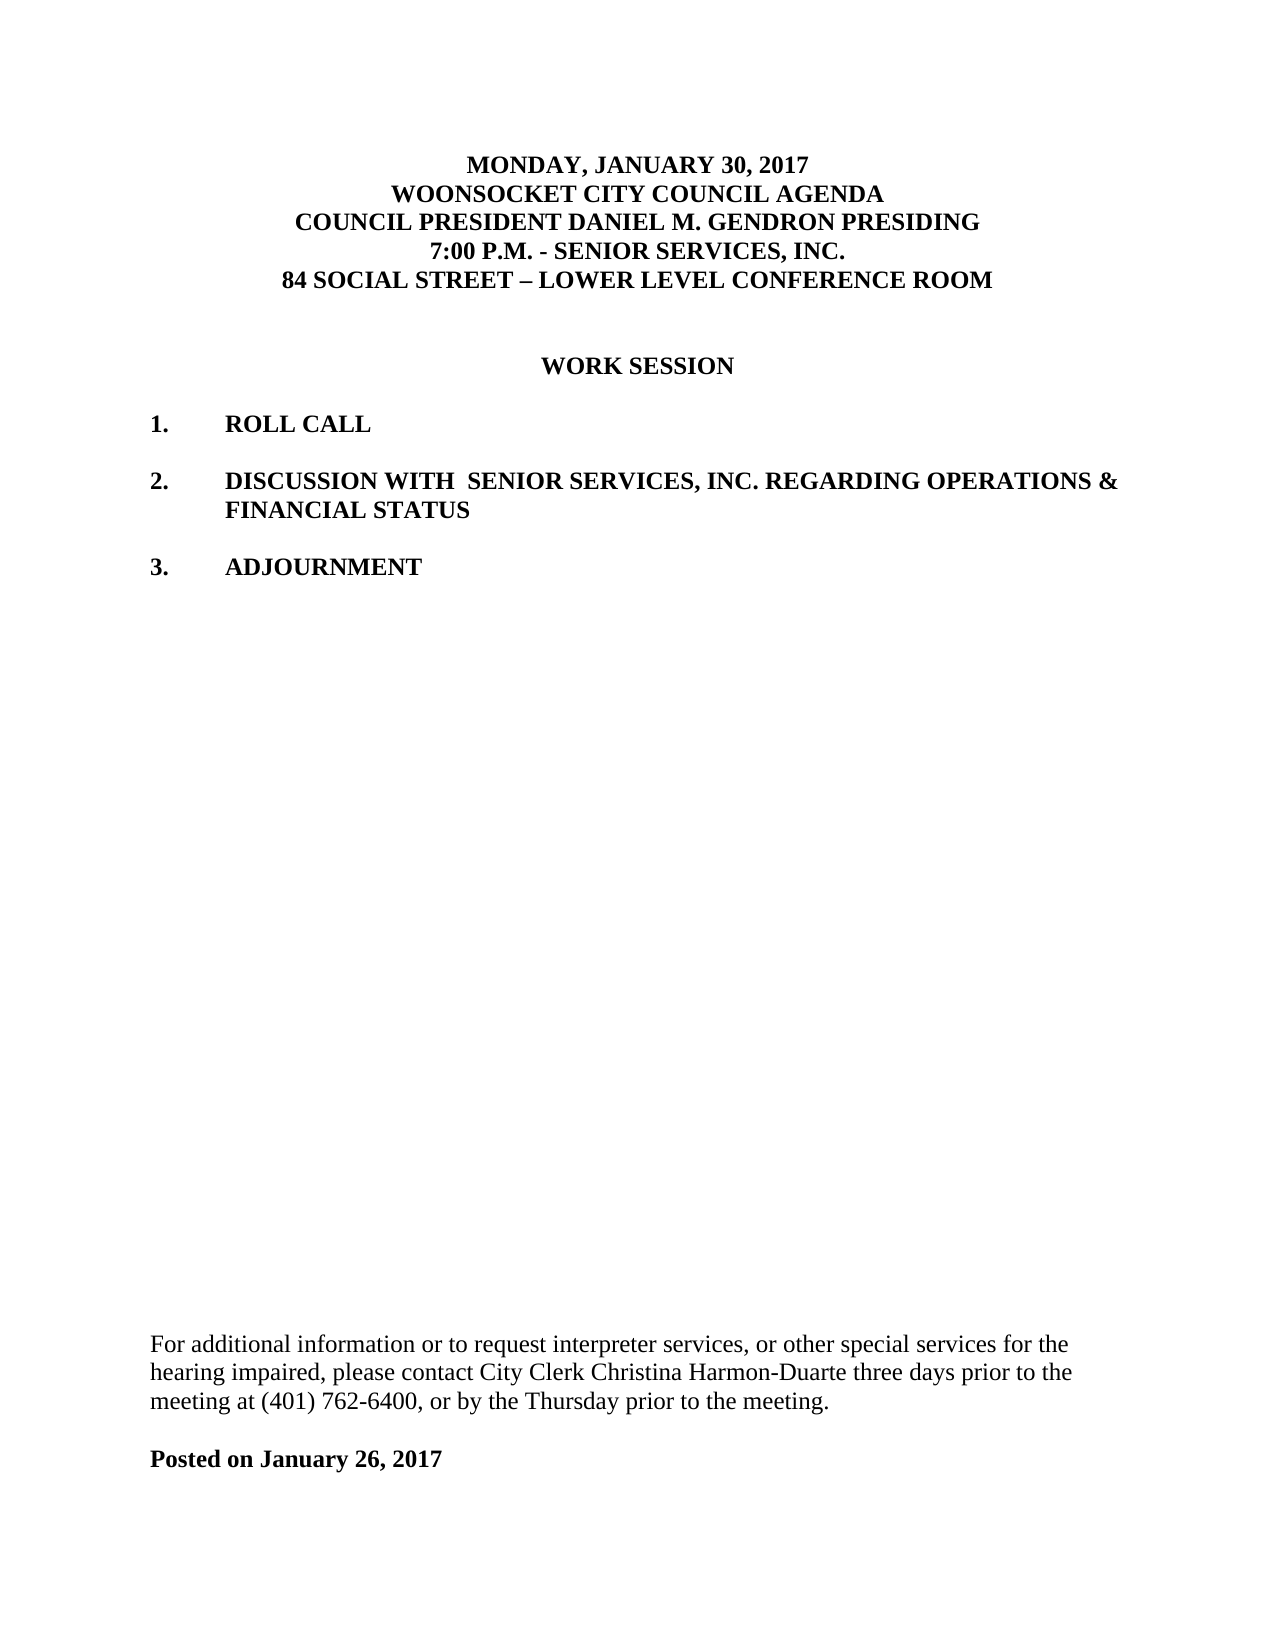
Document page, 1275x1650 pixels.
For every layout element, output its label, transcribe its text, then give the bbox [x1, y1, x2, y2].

text MONDAY, JANUARY 30, 2017 [150, 150, 1125, 179]
text For additional information or to request interpreter services, or other special services for the hearing impaired, please contact City Clerk Christina Harmon-Duarte three days prior to the meeting at (401) 762-6400, or by the Thursday prior to the meeting. [150, 1329, 1125, 1415]
text 84 SOCIAL STREET – LOWER LEVEL CONFERENCE ROOM [150, 265, 1125, 294]
list DISCUSSION WITH SENIOR SERVICES, INC. REGARDING OPERATIONS & FINANCIAL STATUS [150, 466, 1125, 524]
text 7:00 P.M. - SENIOR SERVICES, INC. [150, 236, 1125, 265]
text WORK SESSION [150, 351, 1125, 380]
list ROLL CALL [150, 409, 1125, 437]
text COUNCIL PRESIDENT DANIEL M. GENDRON PRESIDING [150, 207, 1125, 236]
text Posted on January 26, 2017 [150, 1444, 1125, 1472]
list ADJOURNMENT [150, 552, 1125, 581]
text WOONSOCKET CITY COUNCIL AGENDA [150, 179, 1125, 207]
